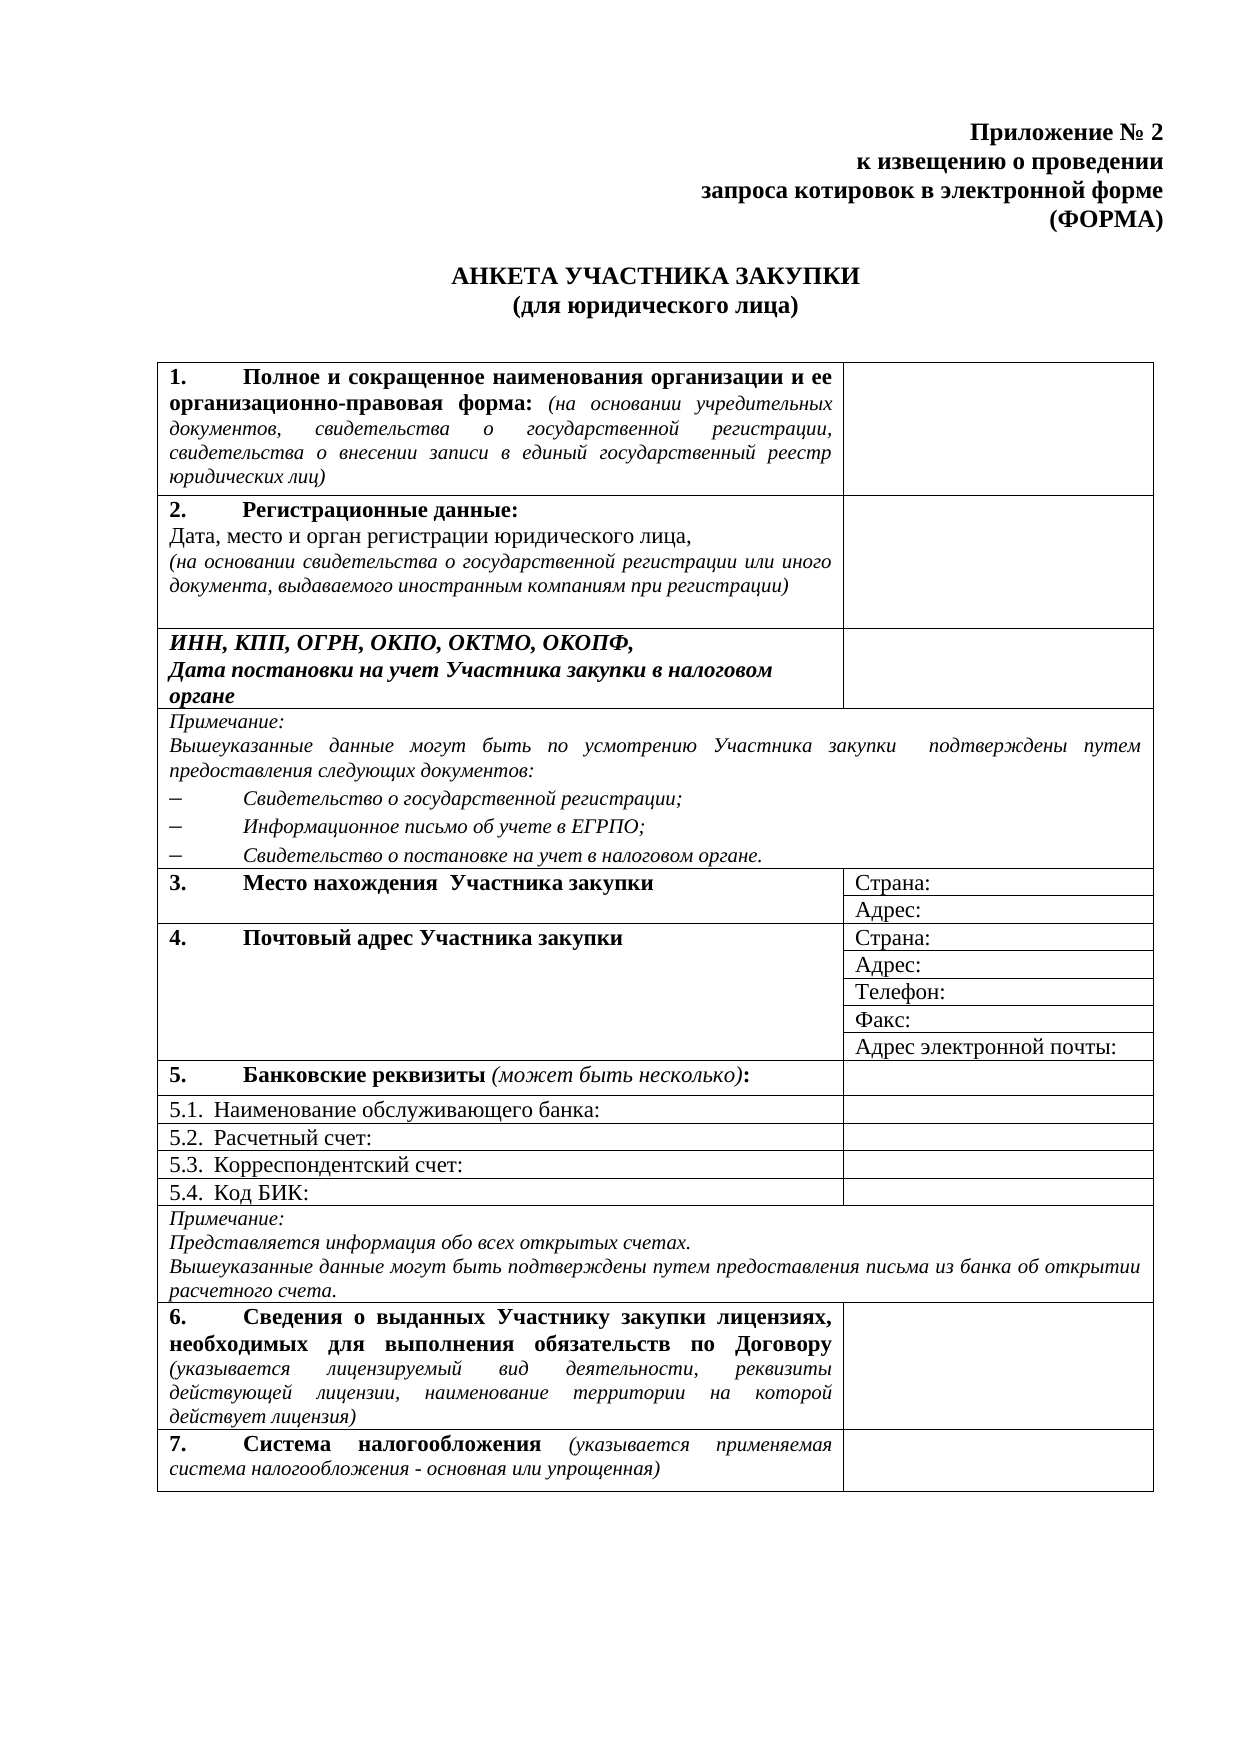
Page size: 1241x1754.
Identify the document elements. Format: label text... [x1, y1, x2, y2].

text запроса котировок в электронной форме [148, 175, 1163, 204]
table_cell Сведения о выданных Участнику закупки лицензиях, необходимых для выполнения обязательств по Договору (указывается лицензируемый вид деятельности, реквизиты действующей лицензии, наименование территории на которой действует лицензия) [158, 1303, 843, 1429]
table_cell [844, 1151, 1153, 1178]
table_cell Система налогообложения (указывается применяемая система налогообложения - основная или упрощенная) [158, 1430, 843, 1491]
table_cell Адрес электронной почты: [844, 1033, 1153, 1059]
table_cell Примечание: Вышеуказанные данные могут быть по усмотрению Участника закупки подтверждены путем предоставления следующих документов: Свидетельство о государственной регистрации; Информационное письмо об учете в ЕГРПО; Свидетельство о постановке на учет в налоговом органе. [158, 709, 1153, 868]
table_cell [844, 496, 1153, 628]
table_cell ИНН, КПП, ОГРН, ОКПО, ОКТМО, ОКОПФ, Дата постановки на учет Участника закупки в налоговом органе [158, 629, 843, 708]
table_cell Почтовый адрес Участника закупки [158, 924, 843, 1059]
text Приложение № 2 [148, 117, 1163, 146]
table_cell Страна: [844, 869, 1153, 895]
table_cell Наименование обслуживающего банка: [158, 1096, 843, 1123]
table_cell [844, 1096, 1153, 1123]
table_cell Регистрационные данные: Дата, место и орган регистрации юридического лица, (на основании свидетельства о государственной регистрации или иного документа, выдаваемого иностранным компаниям при регистрации) [158, 496, 843, 628]
table_cell [844, 1303, 1153, 1429]
table_cell Место нахождения Участника закупки [158, 869, 843, 923]
table_cell [844, 1179, 1153, 1205]
table_cell Корреспондентский счет: [158, 1151, 843, 1178]
table_cell Расчетный счет: [158, 1124, 843, 1150]
table_header Полное и сокращенное наименования организации и ее организационно-правовая форма: (на основании учредительных документов, свидетельства о государственной регистрации, свидетельства о внесении записи в единый государственный реестр юридических лиц) [158, 363, 843, 495]
text Анкета Участника заКУПКИ [148, 261, 1163, 290]
table_cell [844, 1430, 1153, 1491]
table_cell Банковские реквизиты (может быть несколько): [158, 1061, 843, 1095]
table_cell [844, 1124, 1153, 1150]
table_cell Адрес: [844, 951, 1153, 977]
text к извещению о проведении [148, 146, 1163, 175]
text (ФОРМА) [148, 204, 1163, 232]
text (для юридического лица) [148, 290, 1163, 319]
table_cell Код БИК: [158, 1179, 843, 1205]
table_cell Телефон: [844, 979, 1153, 1005]
table_cell [844, 1061, 1153, 1095]
table_cell [844, 629, 1153, 708]
table_cell Примечание: Представляется информация обо всех открытых счетах. Вышеуказанные данные могут быть подтверждены путем предоставления письма из банка об открытии расчетного счета. [158, 1206, 1153, 1302]
table_cell Адрес: [844, 896, 1153, 923]
table_header [844, 363, 1153, 495]
table_cell Факс: [844, 1006, 1153, 1032]
table_cell Страна: [844, 924, 1153, 950]
